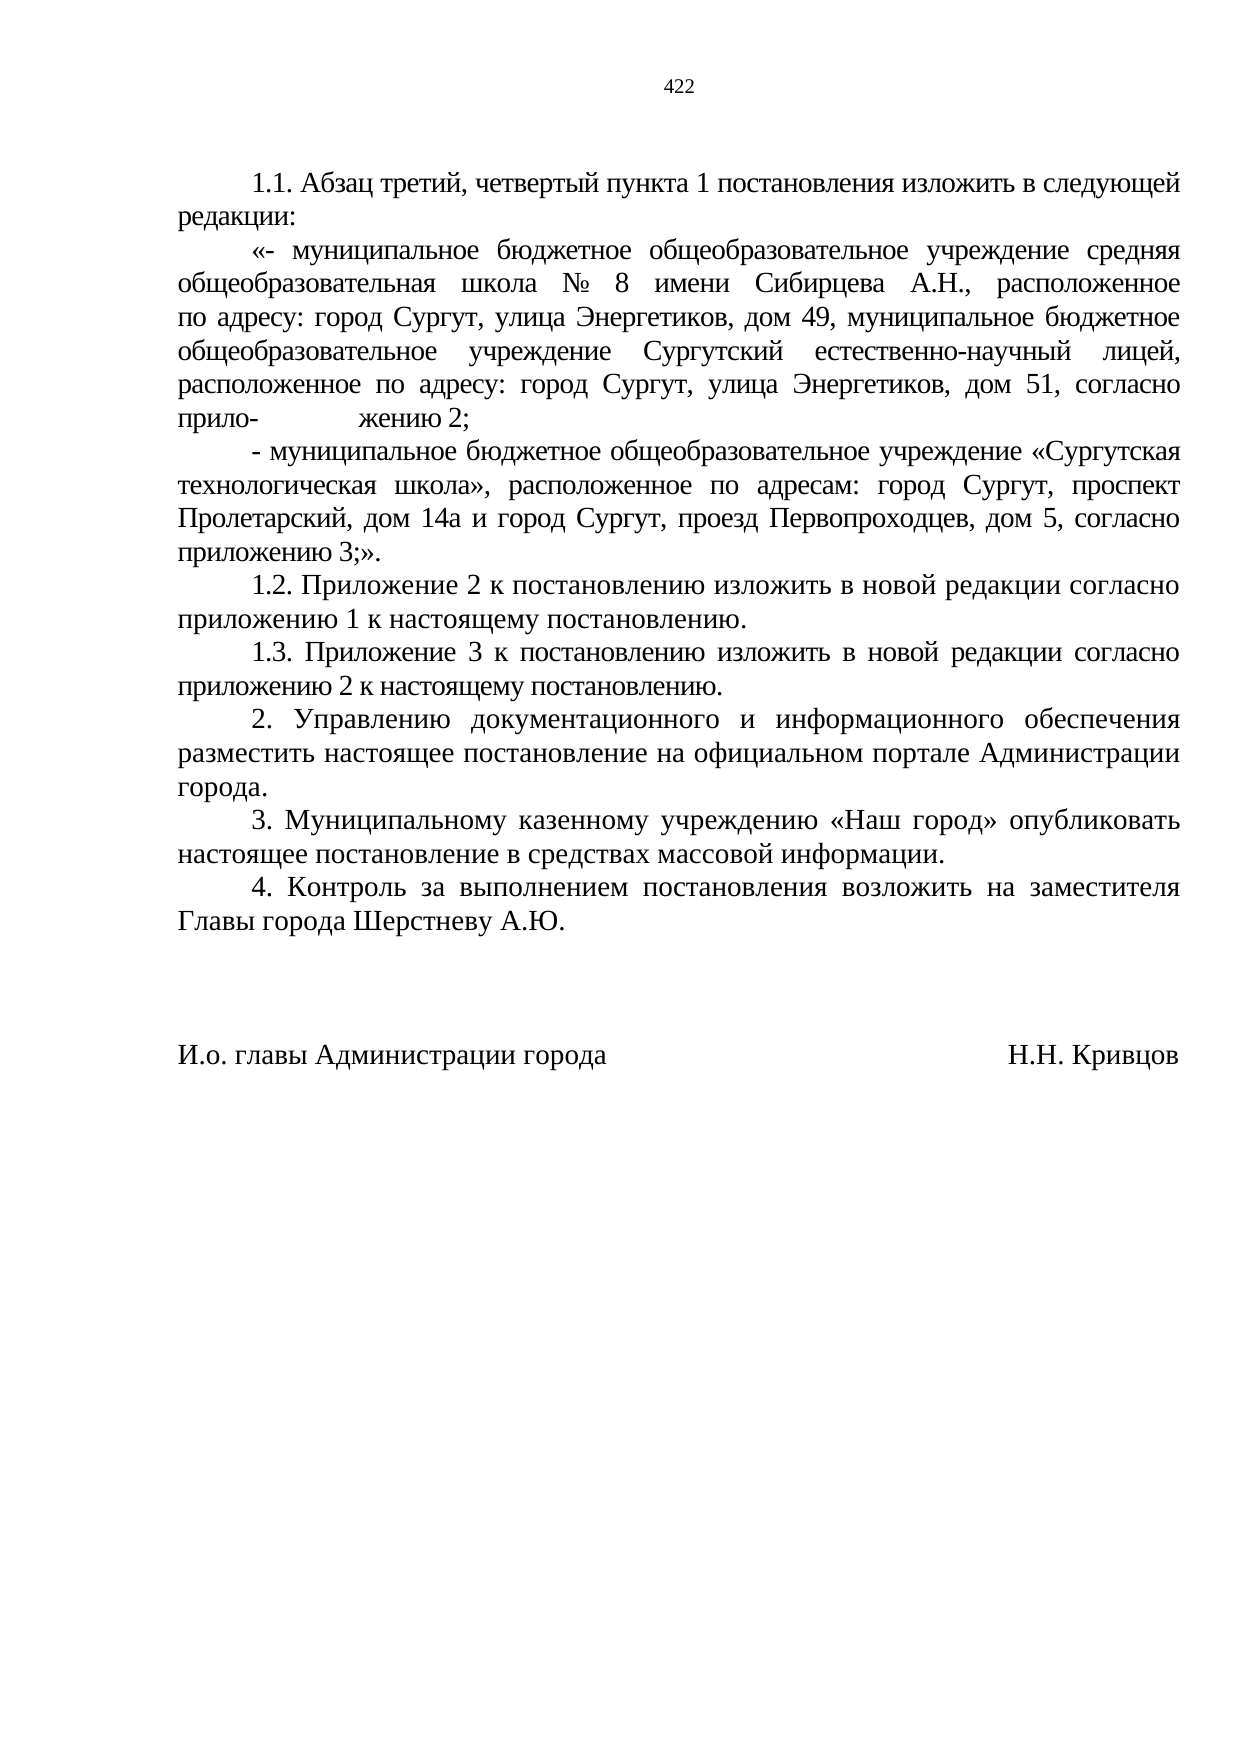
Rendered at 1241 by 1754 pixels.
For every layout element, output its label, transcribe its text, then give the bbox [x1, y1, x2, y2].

text «- муниципальное бюджетное общеобразовательное учреждение средняя общеобразовательная школа № 8 имени Сибирцева А.Н., расположенное по адресу: город Сургут, улица Энергетиков, дом 49, муниципальное бюджетное общеобразовательное учреждение Сургутский естественно-научный лицей, расположенное по адресу: город Сургут, улица Энергетиков, дом 51, согласно прило- жению 2; [177, 232, 1181, 433]
text 1.1. Абзац третий, четвертый пункта 1 постановления изложить в следующей редакции: [177, 165, 1181, 232]
text 2. Управлению документационного и информационного обеспечения разместить настоящее постановление на официальном портале Администрации города. [177, 702, 1181, 802]
text - муниципальное бюджетное общеобразовательное учреждение «Сургутская технологическая школа», расположенное по адресам: город Сургут, проспект Пролетарский, дом 14а и город Сургут, проезд Первопроходцев, дом 5, согласно приложению 3;». [177, 433, 1181, 567]
text 1.2. Приложение 2 к постановлению изложить в новой редакции согласно приложению 1 к настоящему постановлению. [177, 567, 1181, 634]
text 4. Контроль за выполнением постановления возложить на заместителя Главы города Шерстневу А.Ю. [177, 869, 1181, 936]
title И.о. главы Администрации города Н.Н. Кривцов [177, 1037, 1181, 1071]
text 1.3. Приложение 3 к постановлению изложить в новой редакции согласно приложению 2 к настоящему постановлению. [177, 634, 1181, 702]
text 3. Муниципальному казенному учреждению «Наш город» опубликовать настоящее постановление в средствах массовой информации. [177, 802, 1181, 869]
